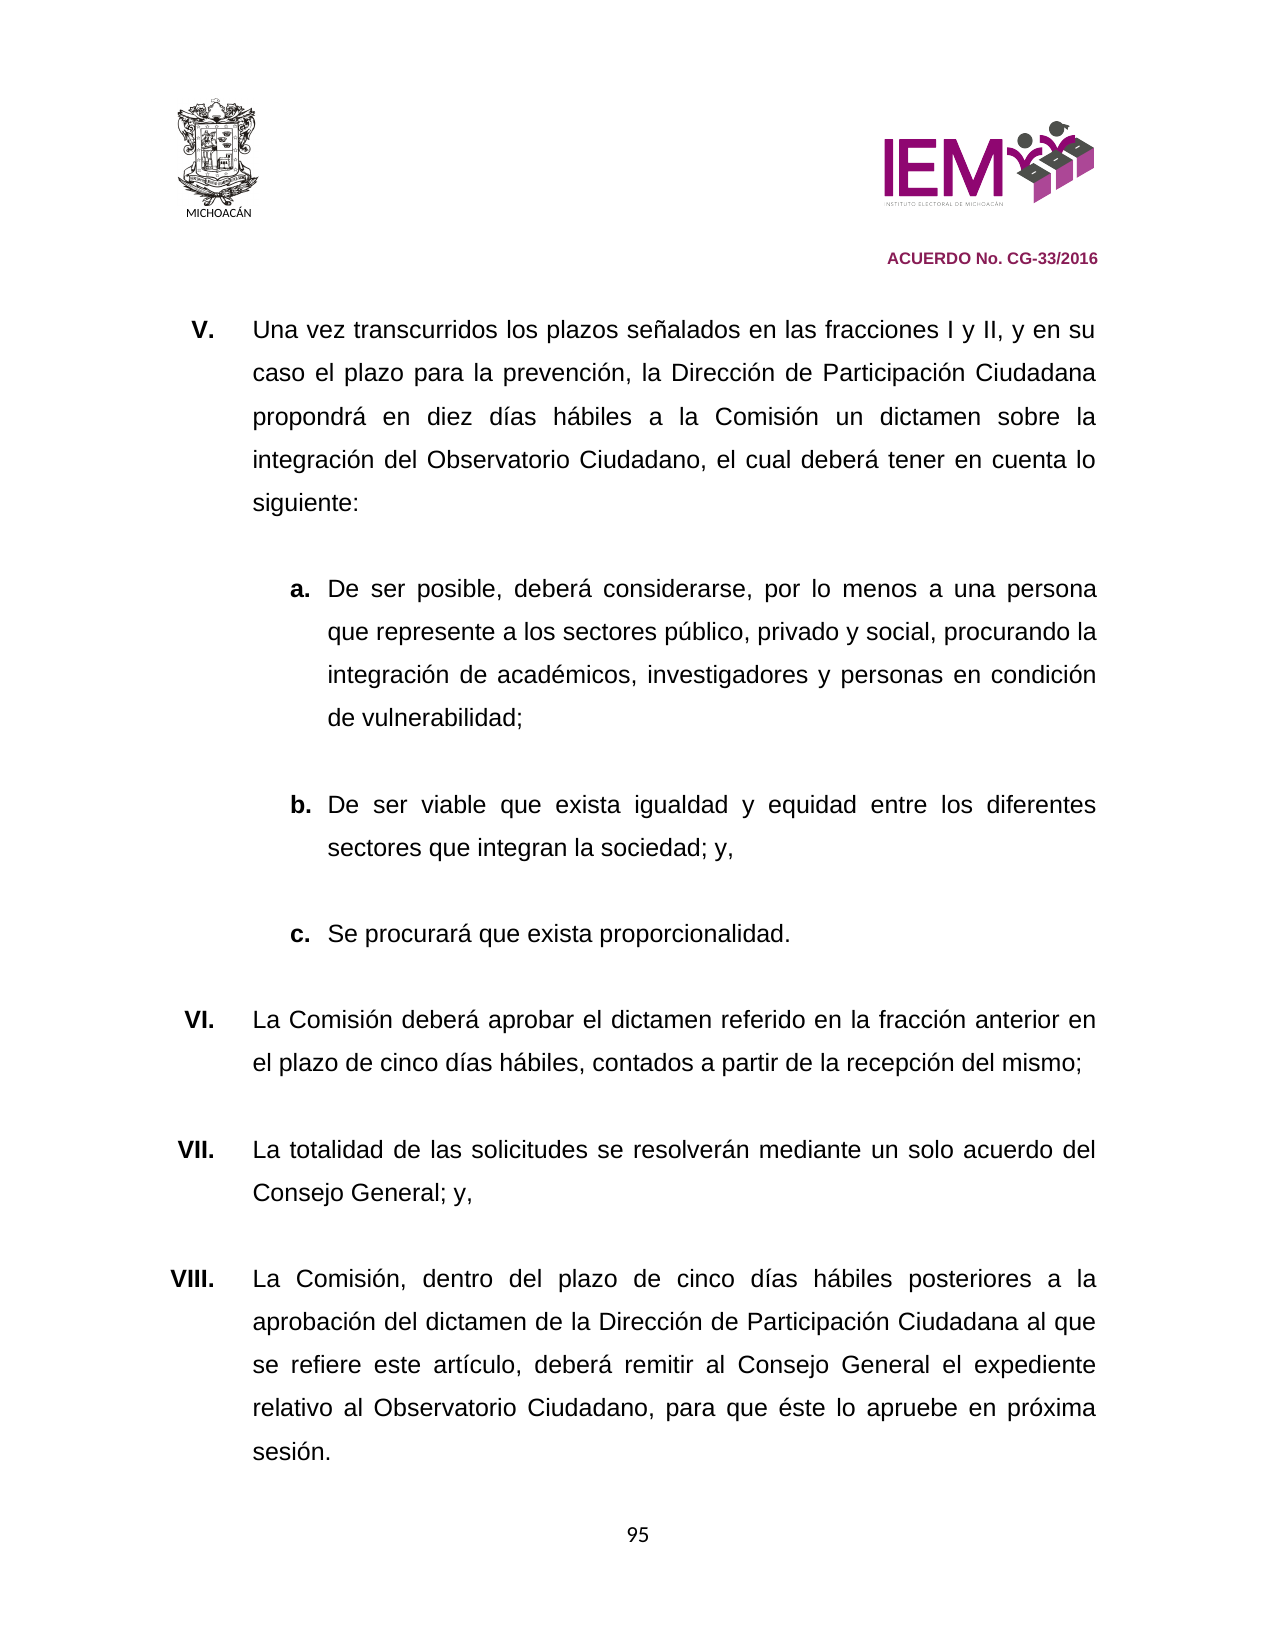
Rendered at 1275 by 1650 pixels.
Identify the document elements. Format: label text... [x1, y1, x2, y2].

list Una vez transcurridos los plazos señalados en las fracciones I y II, y en su caso el plazo para la prevención, la Dirección de Participación Ciudadana propondrá en diez días hábiles a la Comisión un dictamen sobre la integración del Observatorio Ciudadano, el cual deberá tener en cuenta lo siguiente: [215, 315, 1098, 516]
list De ser viable que exista igualdad y equidad entre los diferentes sectores que integran la sociedad; y, [290, 789, 1098, 861]
picture [177, 98, 259, 206]
list La Comisión, dentro del plazo de cinco días hábiles posteriores a la aprobación del dictamen de la Dirección de Participación Ciudadana al que se refiere este artículo, deberá remitir al Consejo General el expediente relativo al Observatorio Ciudadano, para que éste lo apruebe en próxima sesión. [215, 1264, 1098, 1465]
list La totalidad de las solicitudes se resolverán mediante un solo acuerdo del Consejo General; y, [215, 1134, 1098, 1206]
picture [884, 121, 1094, 206]
list La Comisión deberá aprobar el dictamen referido en la fracción anterior en el plazo de cinco días hábiles, contados a partir de la recepción del mismo; [215, 1005, 1098, 1077]
list De ser posible, deberá considerarse, por lo menos a una persona que represente a los sectores público, privado y social, procurando la integración de académicos, investigadores y personas en condición de vulnerabilidad; [290, 574, 1098, 732]
list Se procurará que exista proporcionalidad. [290, 919, 1098, 948]
